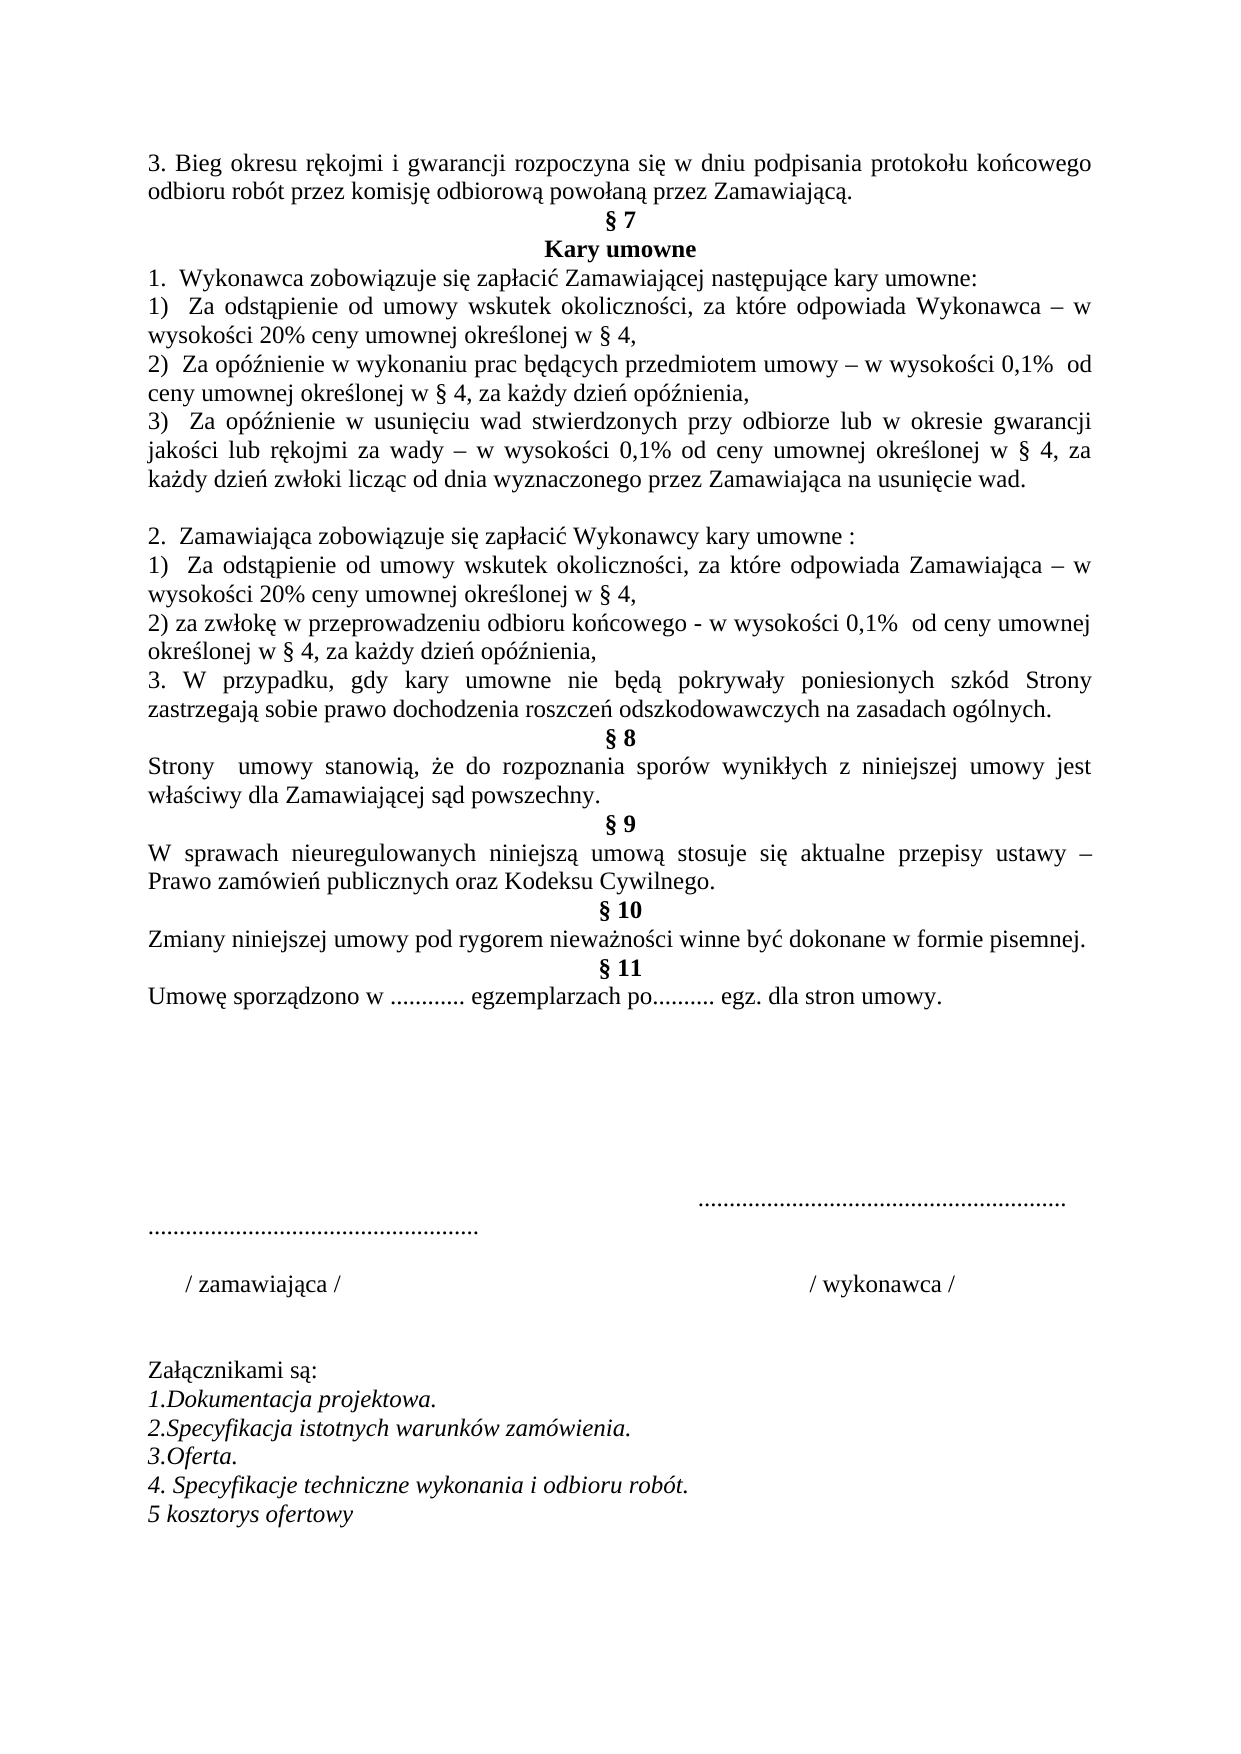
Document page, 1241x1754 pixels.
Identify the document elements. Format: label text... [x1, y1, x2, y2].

text Zmiany niniejszej umowy pod rygorem nieważności winne być dokonane w formie pisemnej. [148, 924, 1093, 953]
text 1. Wykonawca zobowiązuje się zapłacić Zamawiającej następujące kary umowne: [148, 263, 1093, 291]
text Kary umowne [148, 234, 1093, 263]
text 2. Zamawiająca zobowiązuje się zapłacić Wykonawcy kary umowne : [148, 521, 1093, 550]
text 1) Za odstąpienie od umowy wskutek okoliczności, za które odpowiada Zamawiająca – w wysokości 20% ceny umownej określonej w § 4, [148, 550, 1093, 608]
text 4. Specyfikacje techniczne wykonania i odbioru robót. [148, 1470, 1093, 1499]
text 1.Dokumentacja projektowa. [148, 1384, 1093, 1413]
text § 7 [148, 205, 1093, 234]
text 2.Specyfikacja istotnych warunków zamówienia. [148, 1413, 1093, 1441]
text § 8 [148, 723, 1093, 751]
text 5 kosztorys ofertowy [148, 1499, 1093, 1528]
text § 9 [148, 809, 1093, 838]
text § 11 [148, 953, 1093, 981]
text W sprawach nieuregulowanych niniejszą umową stosuje się aktualne przepisy ustawy – Prawo zamówień publicznych oraz Kodeksu Cywilnego. [148, 838, 1093, 895]
text Umowę sporządzono w ............ egzemplarzach po.......... egz. dla stron umowy. [148, 981, 1093, 1010]
text Załącznikami są: [148, 1355, 1093, 1384]
text ........................................................... ..................................................... [148, 1183, 1093, 1240]
text 1) Za odstąpienie od umowy wskutek okoliczności, za które odpowiada Wykonawca – w wysokości 20% ceny umownej określonej w § 4, [148, 291, 1093, 349]
text 3) Za opóźnienie w usunięciu wad stwierdzonych przy odbiorze lub w okresie gwarancji jakości lub rękojmi za wady – w wysokości 0,1% od ceny umownej określonej w § 4, za każdy dzień zwłoki licząc od dnia wyznaczonego przez Zamawiająca na usunięcie wad. [148, 406, 1093, 493]
text / zamawiająca / / wykonawca / [148, 1269, 1093, 1298]
text § 10 [148, 895, 1093, 924]
text 3. W przypadku, gdy kary umowne nie będą pokrywały poniesionych szkód Strony zastrzegają sobie prawo dochodzenia roszczeń odszkodowawczych na zasadach ogólnych. [148, 665, 1093, 723]
text 3. Bieg okresu rękojmi i gwarancji rozpoczyna się w dniu podpisania protokołu końcowego odbioru robót przez komisję odbiorową powołaną przez Zamawiającą. [148, 148, 1093, 205]
text 3.Oferta. [148, 1441, 1093, 1470]
text 2) za zwłokę w przeprowadzeniu odbioru końcowego - w wysokości 0,1% od ceny umownej określonej w § 4, za każdy dzień opóźnienia, [148, 608, 1093, 665]
text 2) Za opóźnienie w wykonaniu prac będących przedmiotem umowy – w wysokości 0,1% od ceny umownej określonej w § 4, za każdy dzień opóźnienia, [148, 349, 1093, 406]
text Strony umowy stanowią, że do rozpoznania sporów wynikłych z niniejszej umowy jest właściwy dla Zamawiającej sąd powszechny. [148, 751, 1093, 809]
